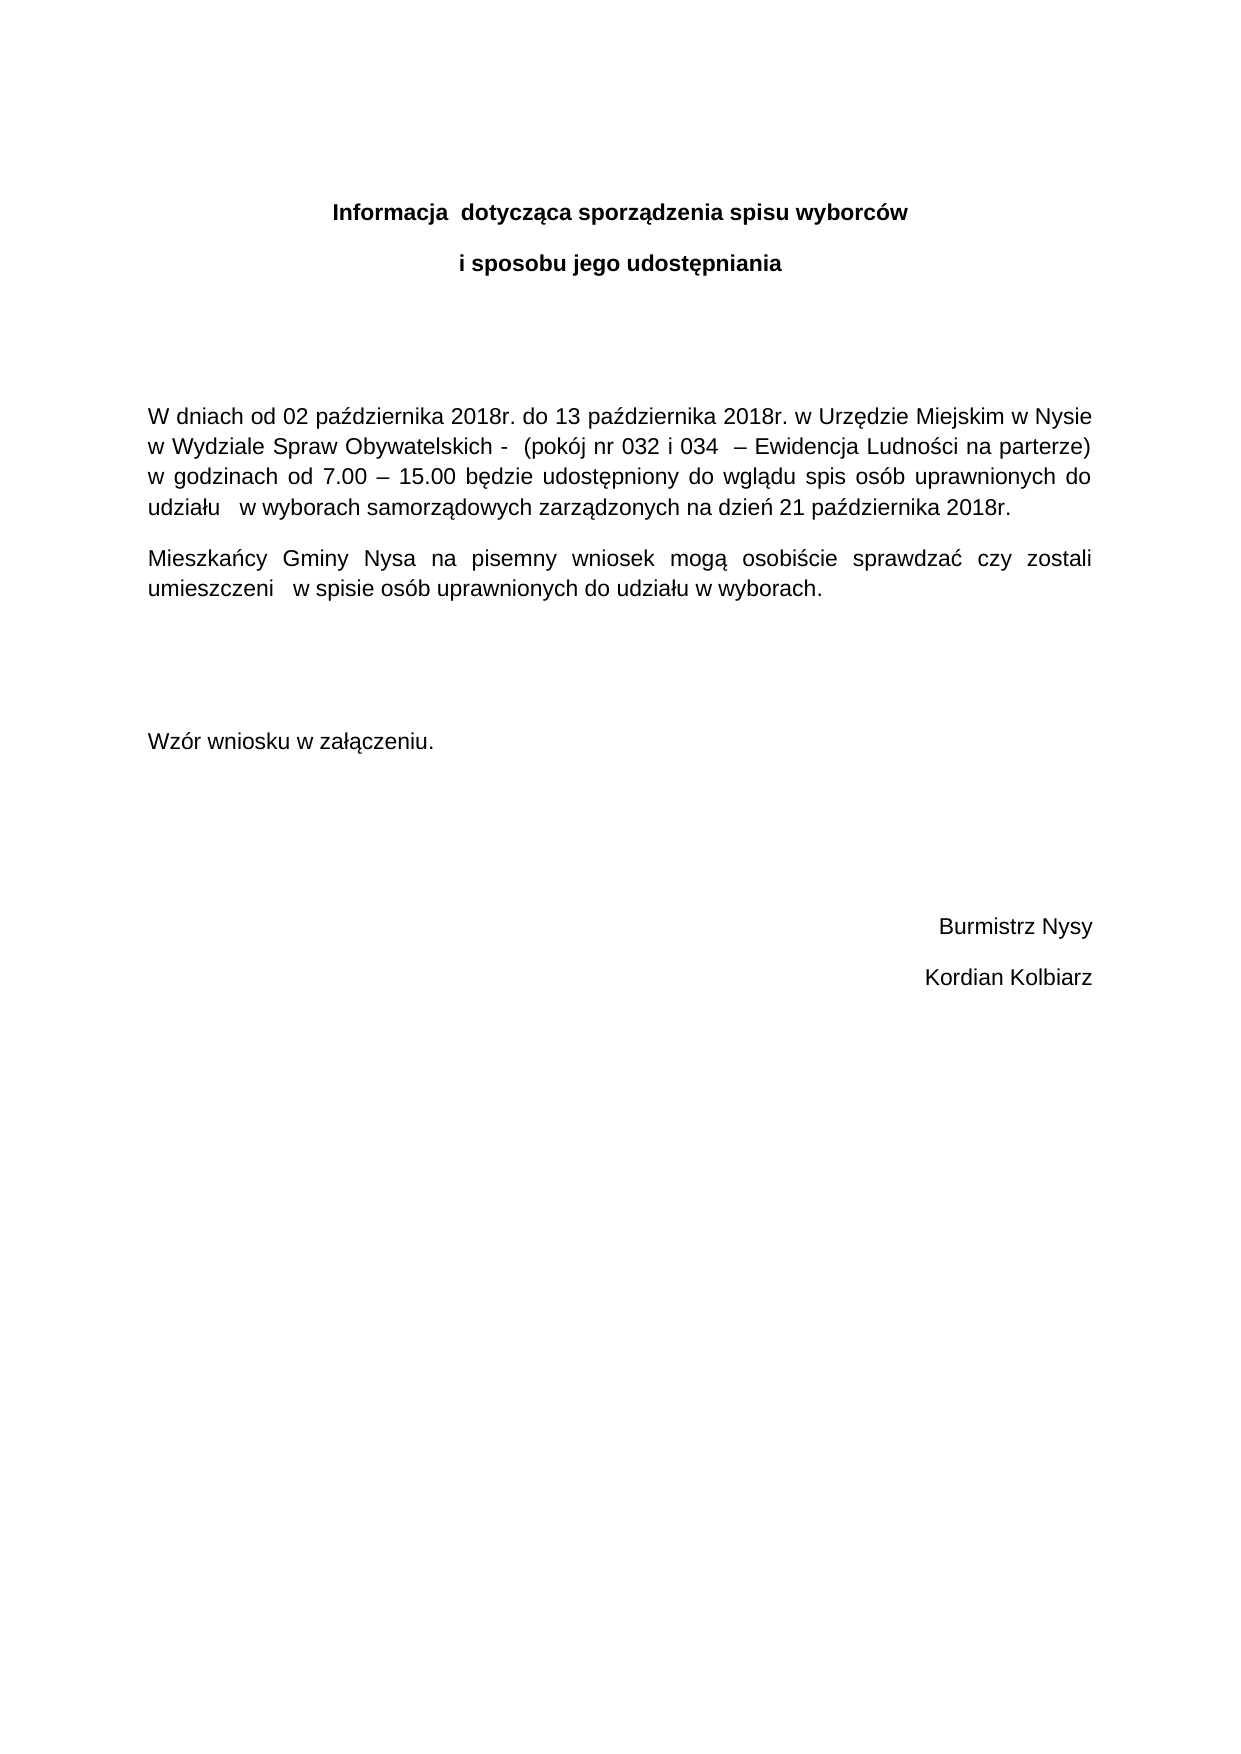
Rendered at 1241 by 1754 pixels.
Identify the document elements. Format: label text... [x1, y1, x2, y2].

text Informacja dotycząca sporządzenia spisu wyborców [148, 199, 1093, 225]
text Wzór wniosku w załączeniu. [148, 728, 1093, 754]
text i sposobu jego udostępniania [148, 250, 1093, 276]
text Mieszkańcy Gminy Nysa na pisemny wniosek mogą osobiście sprawdzać czy zostali umieszczeni w spisie osób uprawnionych do udziału w wyborach. [148, 544, 1093, 601]
text Kordian Kolbiarz [148, 964, 1093, 990]
text Burmistrz Nysy [148, 881, 1093, 939]
text W dniach od 02 października 2018r. do 13 października 2018r. w Urzędzie Miejskim w Nysie w Wydziale Spraw Obywatelskich - (pokój nr 032 i 034 – Ewidencja Ludności na parterze) w godzinach od 7.00 – 15.00 będzie udostępniony do wglądu spis osób uprawnionych do udziału w wyborach samorządowych zarządzonych na dzień 21 października 2018r. [148, 403, 1093, 520]
